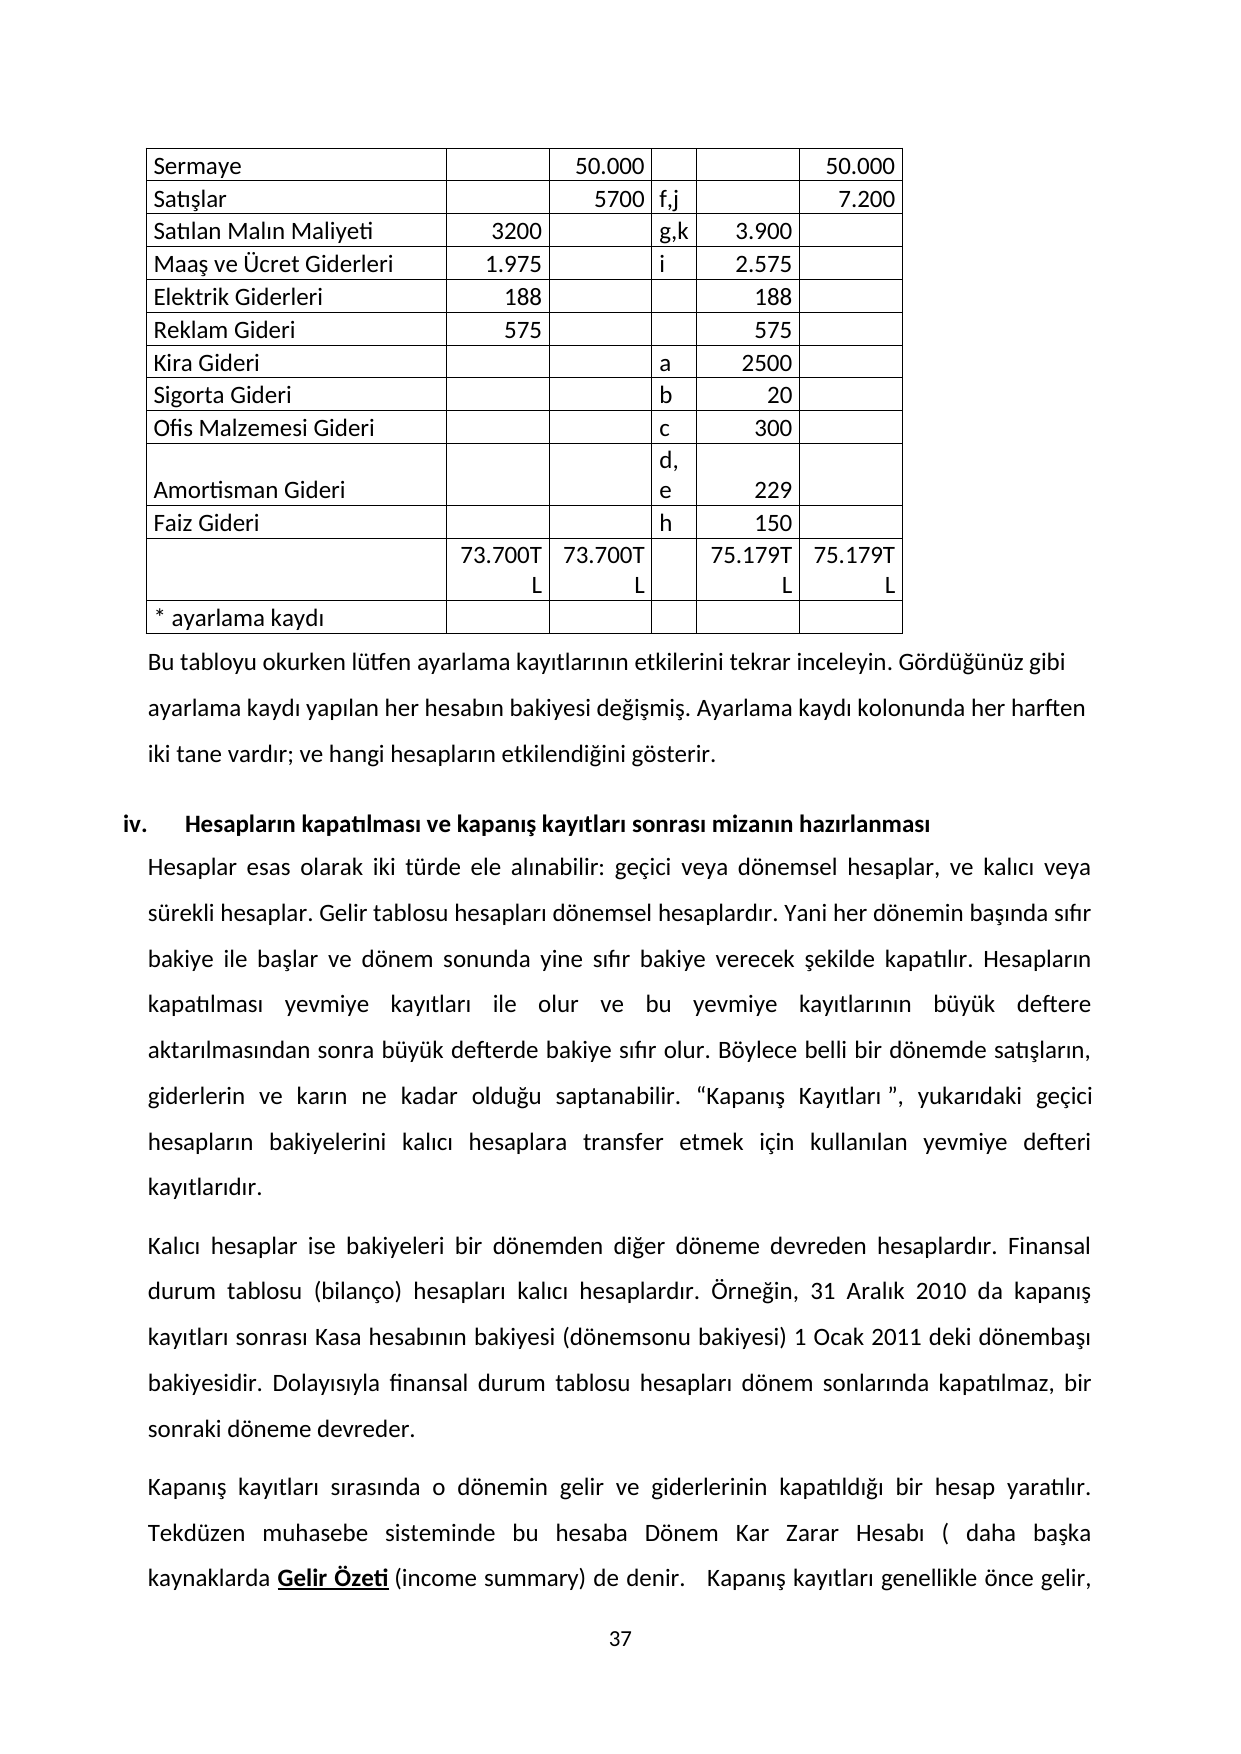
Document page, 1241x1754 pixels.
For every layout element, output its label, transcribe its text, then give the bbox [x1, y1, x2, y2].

table_cell [800, 444, 902, 505]
table_cell [447, 506, 549, 538]
table_cell Satışlar [147, 181, 446, 213]
table_cell [800, 280, 902, 312]
table_cell [652, 280, 696, 312]
table_cell 50.000 [550, 149, 651, 180]
table_cell 20 [697, 378, 799, 410]
table_cell Satılan Malın Maliyeti [147, 214, 446, 246]
table_cell [550, 506, 651, 538]
list Bu tabloyu okurken lütfen ayarlama kayıtlarının etkilerini tekrar inceleyin. Gördüğünüz gibi ayarlama kaydı yapılan her hesabın bakiyesi değişmiş. Ayarlama kaydı kolonunda her harften iki tane vardır; ve hangi hesapların etkilendiğini gösterir. [148, 646, 1093, 768]
table_cell [652, 149, 696, 180]
table_cell * ayarlama kaydı [147, 601, 446, 633]
table_cell i [652, 247, 696, 279]
table_cell a [652, 346, 696, 377]
table_cell f,j [652, 181, 696, 213]
table_cell [800, 506, 902, 538]
table_cell 150 [697, 506, 799, 538]
table_cell 7.200 [800, 181, 902, 213]
table_cell [697, 181, 799, 213]
table_cell [800, 601, 902, 633]
table_cell Elektrik Giderleri [147, 280, 446, 312]
table_cell 75.179TL [800, 539, 902, 600]
table_cell [800, 214, 902, 246]
table_cell [550, 601, 651, 633]
table_cell h [652, 506, 696, 538]
table_cell g,k [652, 214, 696, 246]
table_cell [800, 346, 902, 377]
table_cell [550, 313, 651, 344]
table_cell 73.700TL [550, 539, 651, 600]
table_cell [447, 378, 549, 410]
table_cell b [652, 378, 696, 410]
table_cell [447, 181, 549, 213]
table_cell [652, 313, 696, 344]
table_cell 2500 [697, 346, 799, 377]
table_cell [550, 444, 651, 505]
table_cell [447, 411, 549, 443]
table_cell [447, 346, 549, 377]
table_cell 5700 [550, 181, 651, 213]
table_cell Sermaye [147, 149, 446, 180]
table_cell 2.575 [697, 247, 799, 279]
table_cell [447, 601, 549, 633]
table_cell 50.000 [800, 149, 902, 180]
table_cell 188 [697, 280, 799, 312]
table_cell 3.900 [697, 214, 799, 246]
table_cell Maaş ve Ücret Giderleri [147, 247, 446, 279]
table_cell [550, 280, 651, 312]
table_cell Sigorta Gideri [147, 378, 446, 410]
table_cell [447, 444, 549, 505]
table_cell 75.179TL [697, 539, 799, 600]
text Hesaplar esas olarak iki türde ele alınabilir: geçici veya dönemsel hesaplar, ve kalıcı veya sürekli hesaplar. Gelir tablosu hesapları dönemsel hesaplardır. Yani her dönemin başında sıfır bakiye ile başlar ve dönem sonunda yine sıfır bakiye verecek şekilde kapatılır. Hesapların kapatılması yevmiye kayıtları ile olur ve bu yevmiye kayıtlarının büyük deftere aktarılmasından sonra büyük defterde bakiye sıfır olur. Böylece belli bir dönemde satışların, giderlerin ve karın ne kadar olduğu saptanabilir. “Kapanış Kayıtları ”, yukarıdaki geçici hesapların bakiyelerini kalıcı hesaplara transfer etmek için kullanılan yevmiye defteri kayıtlarıdır. [148, 851, 1093, 1202]
table_cell [652, 601, 696, 633]
table_cell Faiz Gideri [147, 506, 446, 538]
table_cell 73.700TL [447, 539, 549, 600]
text Kalıcı hesaplar ise bakiyeleri bir dönemden diğer döneme devreden hesaplardır. Finansal durum tablosu (bilanço) hesapları kalıcı hesaplardır. Örneğin, 31 Aralık 2010 da kapanış kayıtları sonrası Kasa hesabının bakiyesi (dönemsonu bakiyesi) 1 Ocak 2011 deki dönembaşı bakiyesidir. Dolayısıyla finansal durum tablosu hesapları dönem sonlarında kapatılmaz, bir sonraki döneme devreder. [148, 1230, 1093, 1443]
table_cell [447, 149, 549, 180]
table_cell [800, 247, 902, 279]
table_cell 229 [697, 444, 799, 505]
table_cell 188 [447, 280, 549, 312]
table_cell [697, 601, 799, 633]
table_cell 3200 [447, 214, 549, 246]
table_cell [147, 539, 446, 600]
table_cell [550, 411, 651, 443]
table_cell [550, 214, 651, 246]
table_cell c [652, 411, 696, 443]
table_cell 575 [697, 313, 799, 344]
table_cell Ofis Malzemesi Gideri [147, 411, 446, 443]
table_cell Reklam Gideri [147, 313, 446, 344]
table_cell 300 [697, 411, 799, 443]
table_cell [550, 346, 651, 377]
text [148, 1471, 1093, 1593]
table_cell [652, 539, 696, 600]
table_cell [800, 378, 902, 410]
table_cell [697, 149, 799, 180]
table_cell [800, 313, 902, 344]
table_cell [800, 411, 902, 443]
table_cell d,e [652, 444, 696, 505]
table_cell Kira Gideri [147, 346, 446, 377]
table_cell [550, 378, 651, 410]
table_cell 1.975 [447, 247, 549, 279]
list Hesapların kapatılması ve kapanış kayıtları sonrası mizanın hazırlanması [148, 808, 1093, 839]
table_cell [550, 247, 651, 279]
table_cell 575 [447, 313, 549, 344]
table_cell Amortisman Gideri [147, 444, 446, 505]
